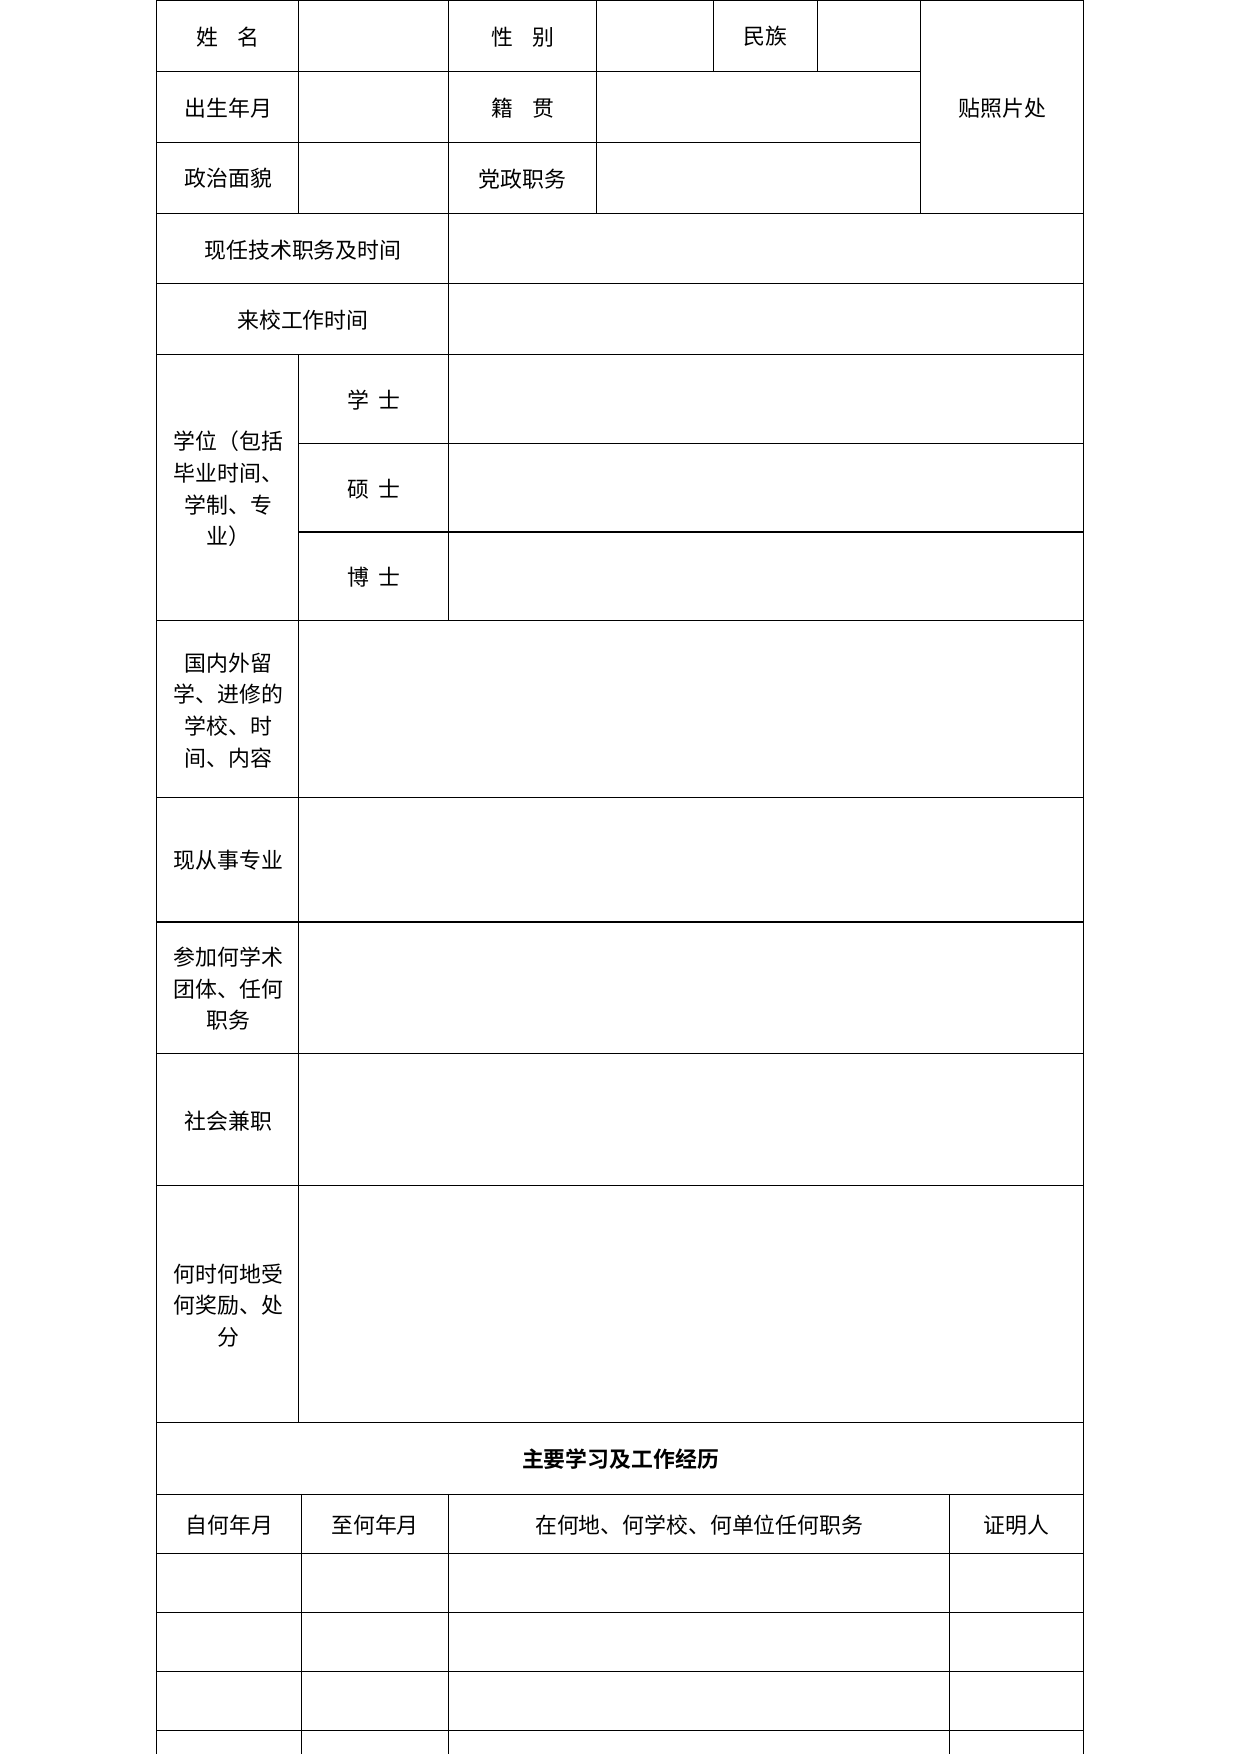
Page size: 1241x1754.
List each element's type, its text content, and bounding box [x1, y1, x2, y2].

table_cell 学位（包括毕业时间、学制、专业） [157, 355, 298, 620]
table_cell [950, 1613, 1083, 1671]
table_header [299, 1, 448, 71]
table_cell 政治面貌 [157, 143, 298, 212]
table_cell 主要学习及工作经历 [157, 1423, 1083, 1494]
table_cell 证明人 [950, 1495, 1083, 1553]
table_cell [449, 1613, 949, 1671]
table_cell [299, 621, 1083, 797]
table_cell [299, 923, 1083, 1052]
table_cell 硕 士 [299, 444, 448, 531]
table_cell 出生年月 [157, 72, 298, 142]
table_cell [302, 1554, 448, 1612]
table_cell 社会兼职 [157, 1054, 298, 1185]
table_cell [950, 1672, 1083, 1730]
table_cell 现任技术职务及时间 [157, 214, 448, 283]
table_cell [157, 1554, 301, 1612]
table_cell 自何年月 [157, 1495, 301, 1553]
table_cell 何时何地受 何奖励、处分 [157, 1186, 298, 1422]
table_cell [950, 1731, 1083, 1754]
table_cell 党政职务 [449, 143, 596, 212]
table_header 贴照片处 [921, 1, 1083, 212]
table_cell [449, 1554, 949, 1612]
table_cell [299, 1054, 1083, 1185]
table_cell [449, 1672, 949, 1730]
table_cell 来校工作时间 [157, 284, 448, 354]
table_cell [302, 1672, 448, 1730]
table_cell [299, 798, 1083, 921]
table_cell [449, 355, 1083, 443]
table_cell [597, 143, 920, 212]
table_cell [157, 1613, 301, 1671]
table_cell [449, 214, 1083, 283]
table_cell [157, 1672, 301, 1730]
table_cell [302, 1731, 448, 1754]
table_header 姓 名 [157, 1, 298, 71]
table_cell [449, 444, 1083, 531]
table_cell [302, 1613, 448, 1671]
table_cell [449, 533, 1083, 620]
table_header [818, 1, 920, 71]
table_cell 学 士 [299, 355, 448, 443]
table_header [597, 1, 713, 71]
table_cell 现从事专业 [157, 798, 298, 921]
table_cell 参加何学术团体、任何职务 [157, 923, 298, 1052]
table_cell [157, 1731, 301, 1754]
table_cell [299, 72, 448, 142]
table_cell [299, 1186, 1083, 1422]
table_cell 博 士 [299, 533, 448, 620]
table_cell 在何地、何学校、何单位任何职务 [449, 1495, 949, 1553]
table_cell [597, 72, 920, 142]
table_cell 至何年月 [302, 1495, 448, 1553]
table_header 民族 [714, 1, 817, 71]
table_header 性 别 [449, 1, 596, 71]
table_cell [299, 143, 448, 212]
table_cell 籍 贯 [449, 72, 596, 142]
table_cell 国内外留学、进修的学校、时间、内容 [157, 621, 298, 797]
table_cell [449, 1731, 949, 1754]
table_cell [950, 1554, 1083, 1612]
table_cell [449, 284, 1083, 354]
